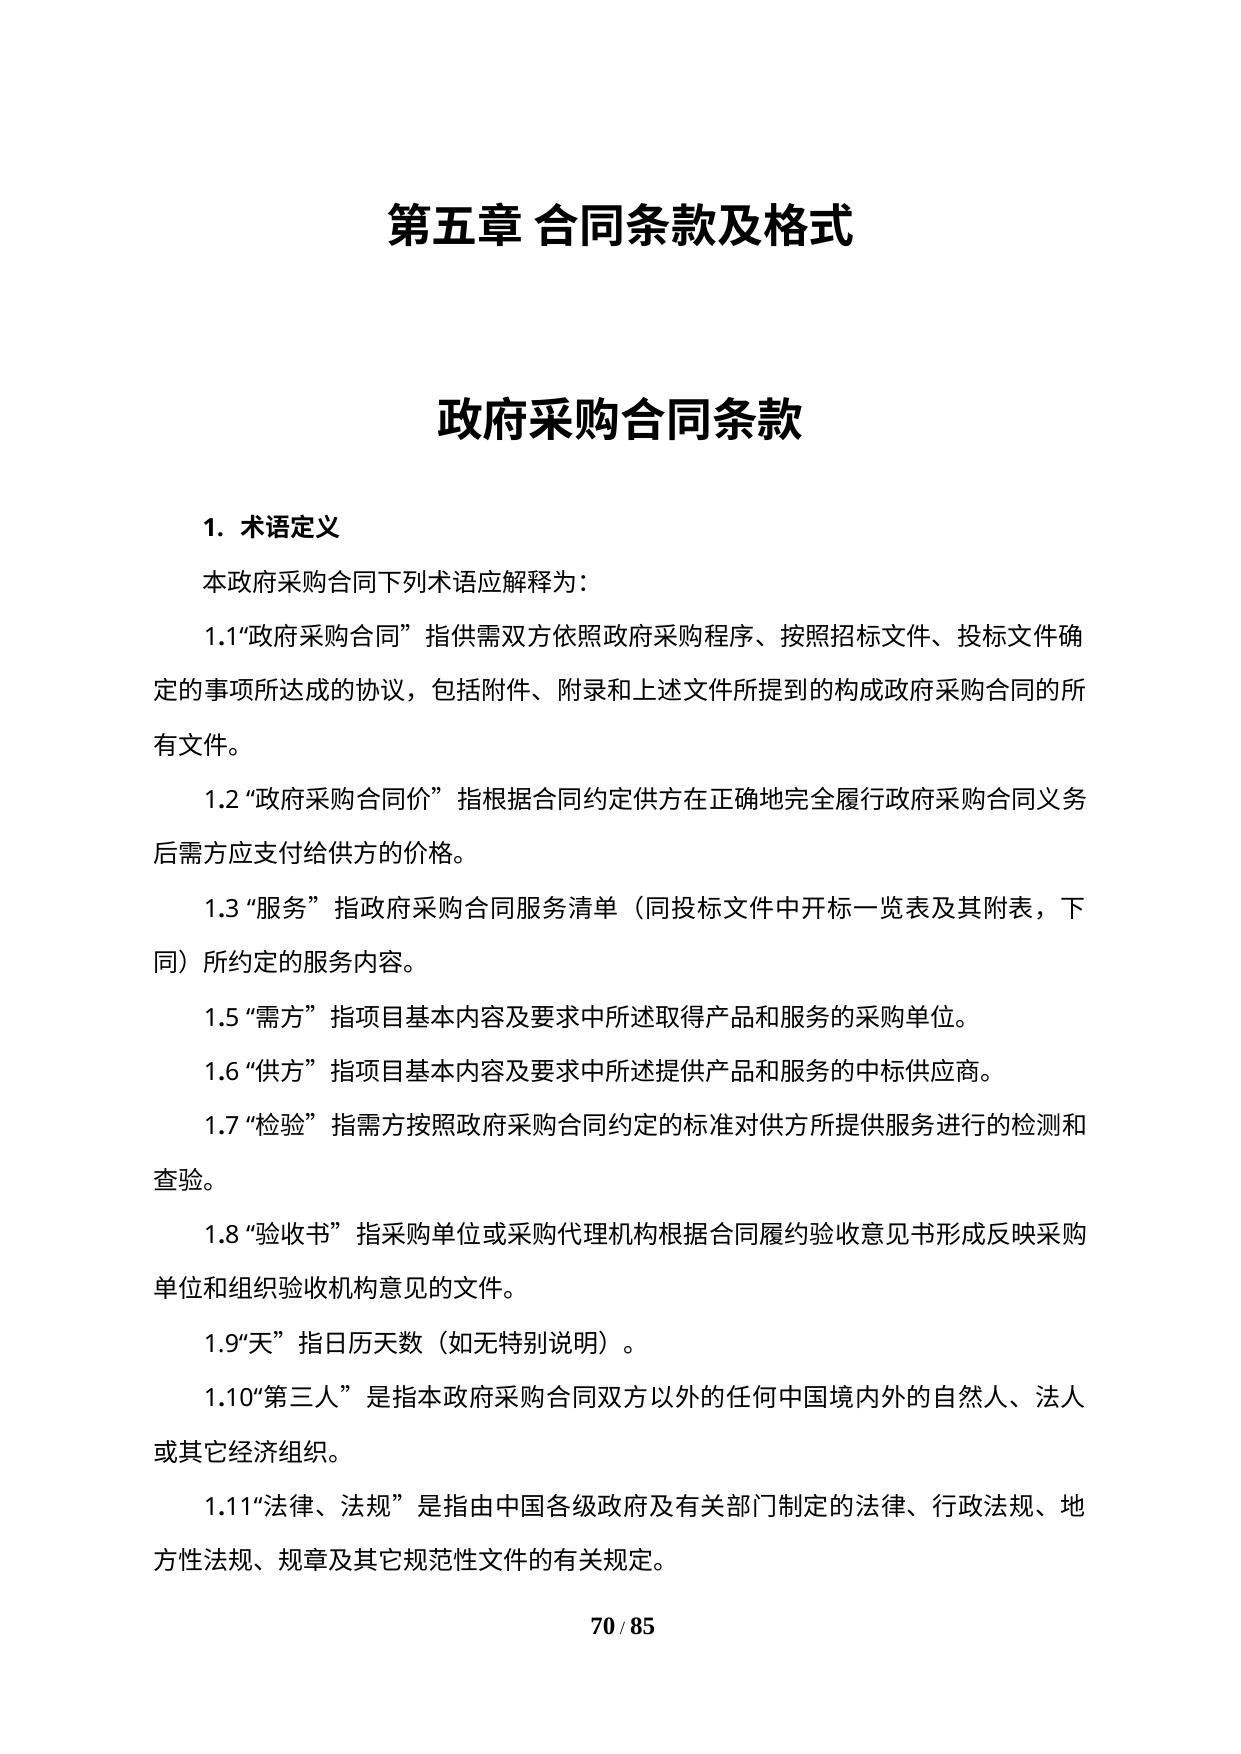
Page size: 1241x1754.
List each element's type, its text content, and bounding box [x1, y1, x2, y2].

text 1.5 “需方”指项目基本内容及要求中所述取得产品和服务的采购单位。 [153, 997, 1087, 1033]
text 1.2 “政府采购合同价”指根据合同约定供方在正确地完全履行政府采购合同义务后需方应支付给供方的价格。 [153, 779, 1087, 870]
text 本政府采购合同下列术语应解释为： [153, 562, 1087, 598]
subtitle 第五章 合同条款及格式 [153, 189, 1087, 255]
text 1.10“第三人”是指本政府采购合同双方以外的任何中国境内外的自然人、法人或其它经济组织。 [153, 1378, 1087, 1468]
text 1.6 “供方”指项目基本内容及要求中所述提供产品和服务的中标供应商。 [153, 1051, 1087, 1088]
text 政府采购合同条款 [153, 383, 1087, 449]
list 术语定义 [202, 508, 1087, 544]
text 1.8 “验收书”指采购单位或采购代理机构根据合同履约验收意见书形成反映采购单位和组织验收机构意见的文件。 [153, 1214, 1087, 1305]
text 1.9“天”指日历天数（如无特别说明）。 [153, 1323, 1087, 1359]
text 1.11“法律、法规”是指由中国各级政府及有关部门制定的法律、行政法规、地方性法规、规章及其它规范性文件的有关规定。 [153, 1486, 1087, 1577]
text 1.7 “检验”指需方按照政府采购合同约定的标准对供方所提供服务进行的检测和查验。 [153, 1106, 1087, 1196]
text 1.3 “服务”指政府采购合同服务清单（同投标文件中开标一览表及其附表，下同）所约定的服务内容。 [153, 888, 1087, 979]
text 1.1“政府采购合同”指供需双方依照政府采购程序、按照招标文件、投标文件确定的事项所达成的协议，包括附件、附录和上述文件所提到的构成政府采购合同的所有文件。 [153, 616, 1087, 761]
